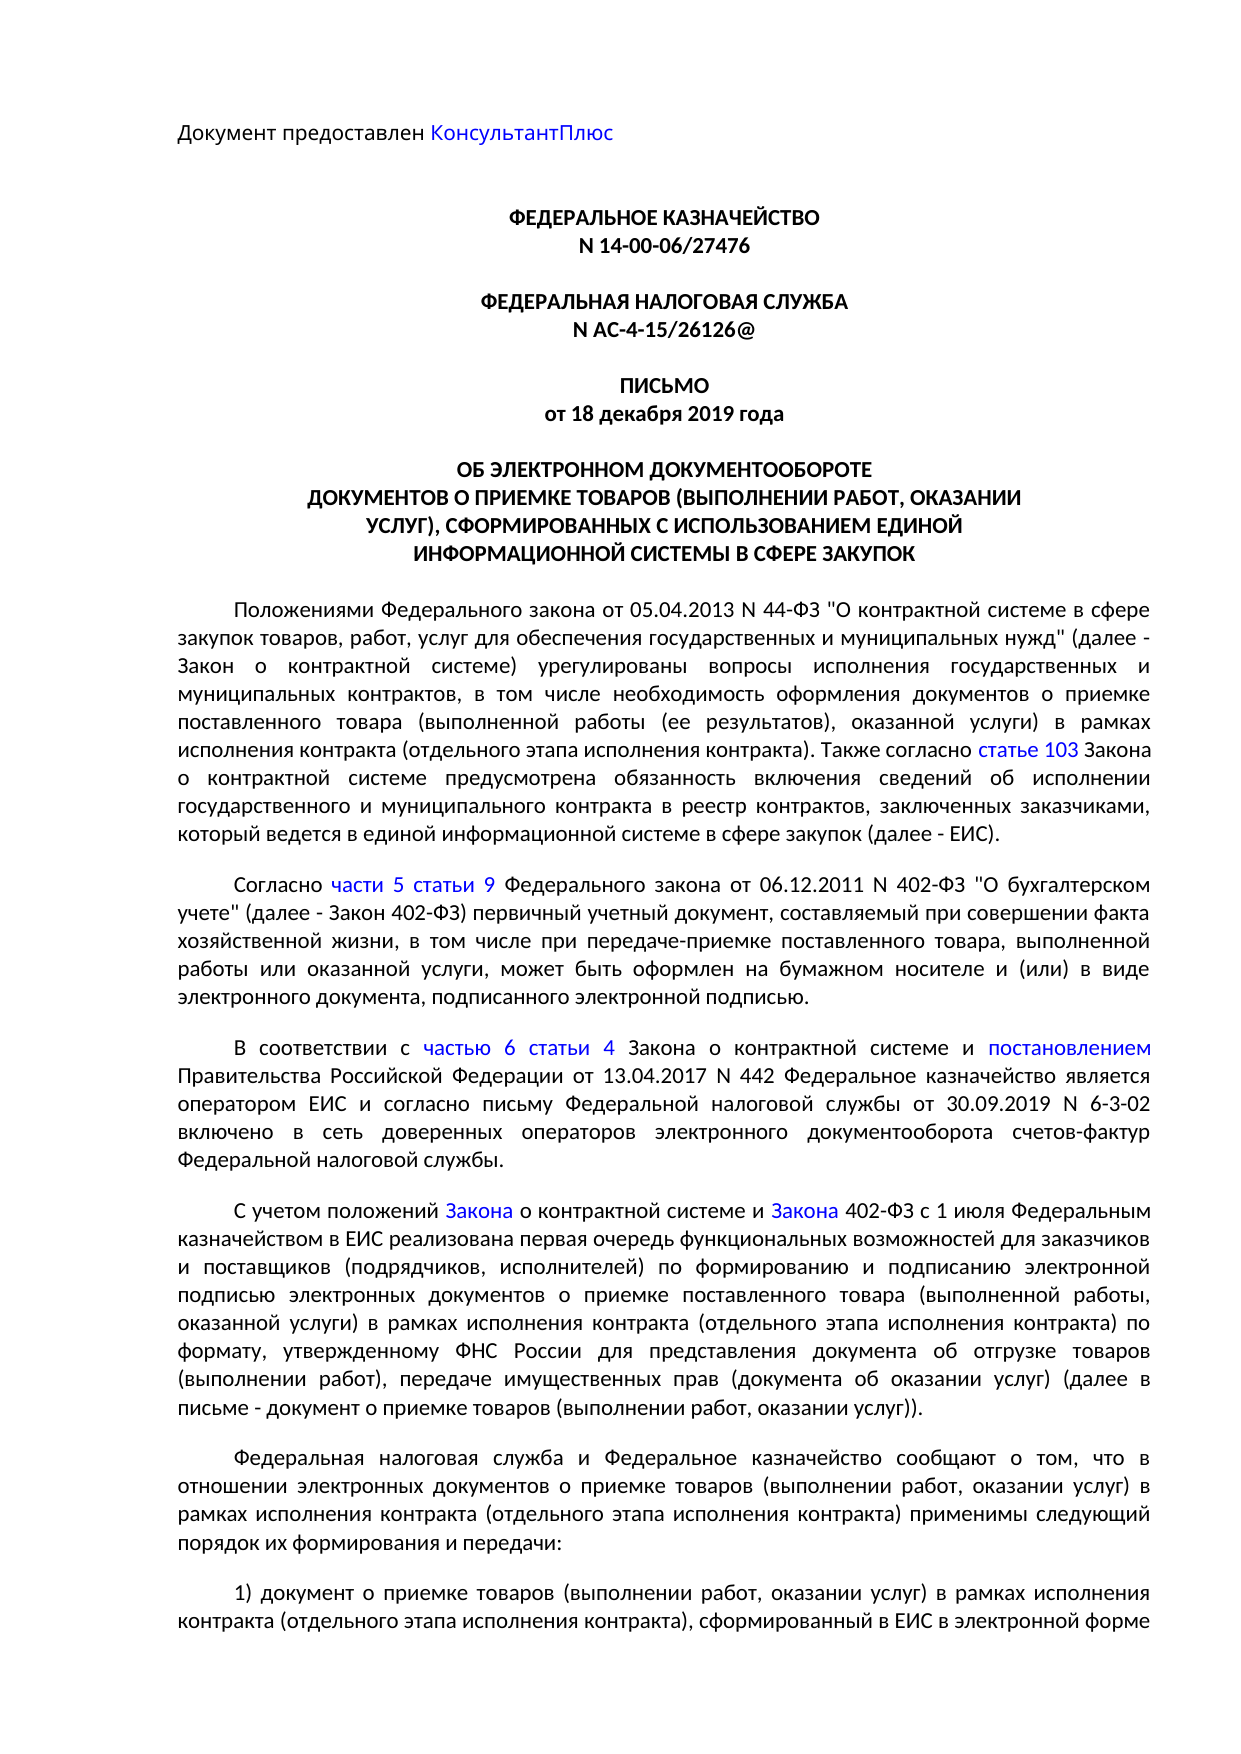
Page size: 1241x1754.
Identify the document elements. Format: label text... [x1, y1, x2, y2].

title ФЕДЕРАЛЬНОЕ КАЗНАЧЕЙСТВО [177, 203, 1152, 231]
title Документ предоставлен КонсультантПлюс [177, 118, 1152, 175]
title ФЕДЕРАЛЬНАЯ НАЛОГОВАЯ СЛУЖБА [177, 287, 1152, 315]
text С учетом положений Закона о контрактной системе и Закона 402-ФЗ с 1 июля Федеральным казначейством в ЕИС реализована первая очередь функциональных возможностей для заказчиков и поставщиков (подрядчиков, исполнителей) по формированию и подписанию электронной подписью электронных документов о приемке поставленного товара (выполненной работы, оказанной услуги) в рамках исполнения контракта (отдельного этапа исполнения контракта) по формату, утвержденному ФНС России для представления документа об отгрузке товаров (выполнении работ), передаче имущественных прав (документа об оказании услуг) (далее в письме - документ о приемке товаров (выполнении работ, оказании услуг)). [177, 1196, 1152, 1421]
text Положениями Федерального закона от 05.04.2013 N 44-ФЗ "О контрактной системе в сфере закупок товаров, работ, услуг для обеспечения государственных и муниципальных нужд" (далее - Закон о контрактной системе) урегулированы вопросы исполнения государственных и муниципальных контрактов, в том числе необходимость оформления документов о приемке поставленного товара (выполненной работы (ее результатов), оказанной услуги) в рамках исполнения контракта (отдельного этапа исполнения контракта). Также согласно статье 103 Закона о контрактной системе предусмотрена обязанность включения сведений об исполнении государственного и муниципального контракта в реестр контрактов, заключенных заказчиками, который ведется в единой информационной системе в сфере закупок (далее - ЕИС). [177, 595, 1152, 847]
text Федеральная налоговая служба и Федеральное казначейство сообщают о том, что в отношении электронных документов о приемке товаров (выполнении работ, оказании услуг) в рамках исполнения контракта (отдельного этапа исполнения контракта) применимы следующий порядок их формирования и передачи: [177, 1443, 1152, 1556]
title ПИСЬМО [177, 371, 1152, 399]
title N АС-4-15/26126@ [177, 315, 1152, 343]
title ОБ ЭЛЕКТРОННОМ ДОКУМЕНТООБОРОТЕ [177, 455, 1152, 483]
text Согласно части 5 статьи 9 Федерального закона от 06.12.2011 N 402-ФЗ "О бухгалтерском учете" (далее - Закон 402-ФЗ) первичный учетный документ, составляемый при совершении факта хозяйственной жизни, в том числе при передаче-приемке поставленного товара, выполненной работы или оказанной услуги, может быть оформлен на бумажном носителе и (или) в виде электронного документа, подписанного электронной подписью. [177, 870, 1152, 1011]
title ИНФОРМАЦИОННОЙ СИСТЕМЫ В СФЕРЕ ЗАКУПОК [177, 539, 1152, 567]
title N 14-00-06/27476 [177, 231, 1152, 259]
text В соответствии с частью 6 статьи 4 Закона о контрактной системе и постановлением Правительства Российской Федерации от 13.04.2017 N 442 Федеральное казначейство является оператором ЕИС и согласно письму Федеральной налоговой службы от 30.09.2019 N 6-3-02 включено в сеть доверенных операторов электронного документооборота счетов-фактур Федеральной налоговой службы. [177, 1033, 1152, 1173]
title УСЛУГ), СФОРМИРОВАННЫХ С ИСПОЛЬЗОВАНИЕМ ЕДИНОЙ [177, 511, 1152, 539]
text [177, 1578, 1152, 1634]
title от 18 декабря 2019 года [177, 399, 1152, 427]
title ДОКУМЕНТОВ О ПРИЕМКЕ ТОВАРОВ (ВЫПОЛНЕНИИ РАБОТ, ОКАЗАНИИ [177, 483, 1152, 511]
